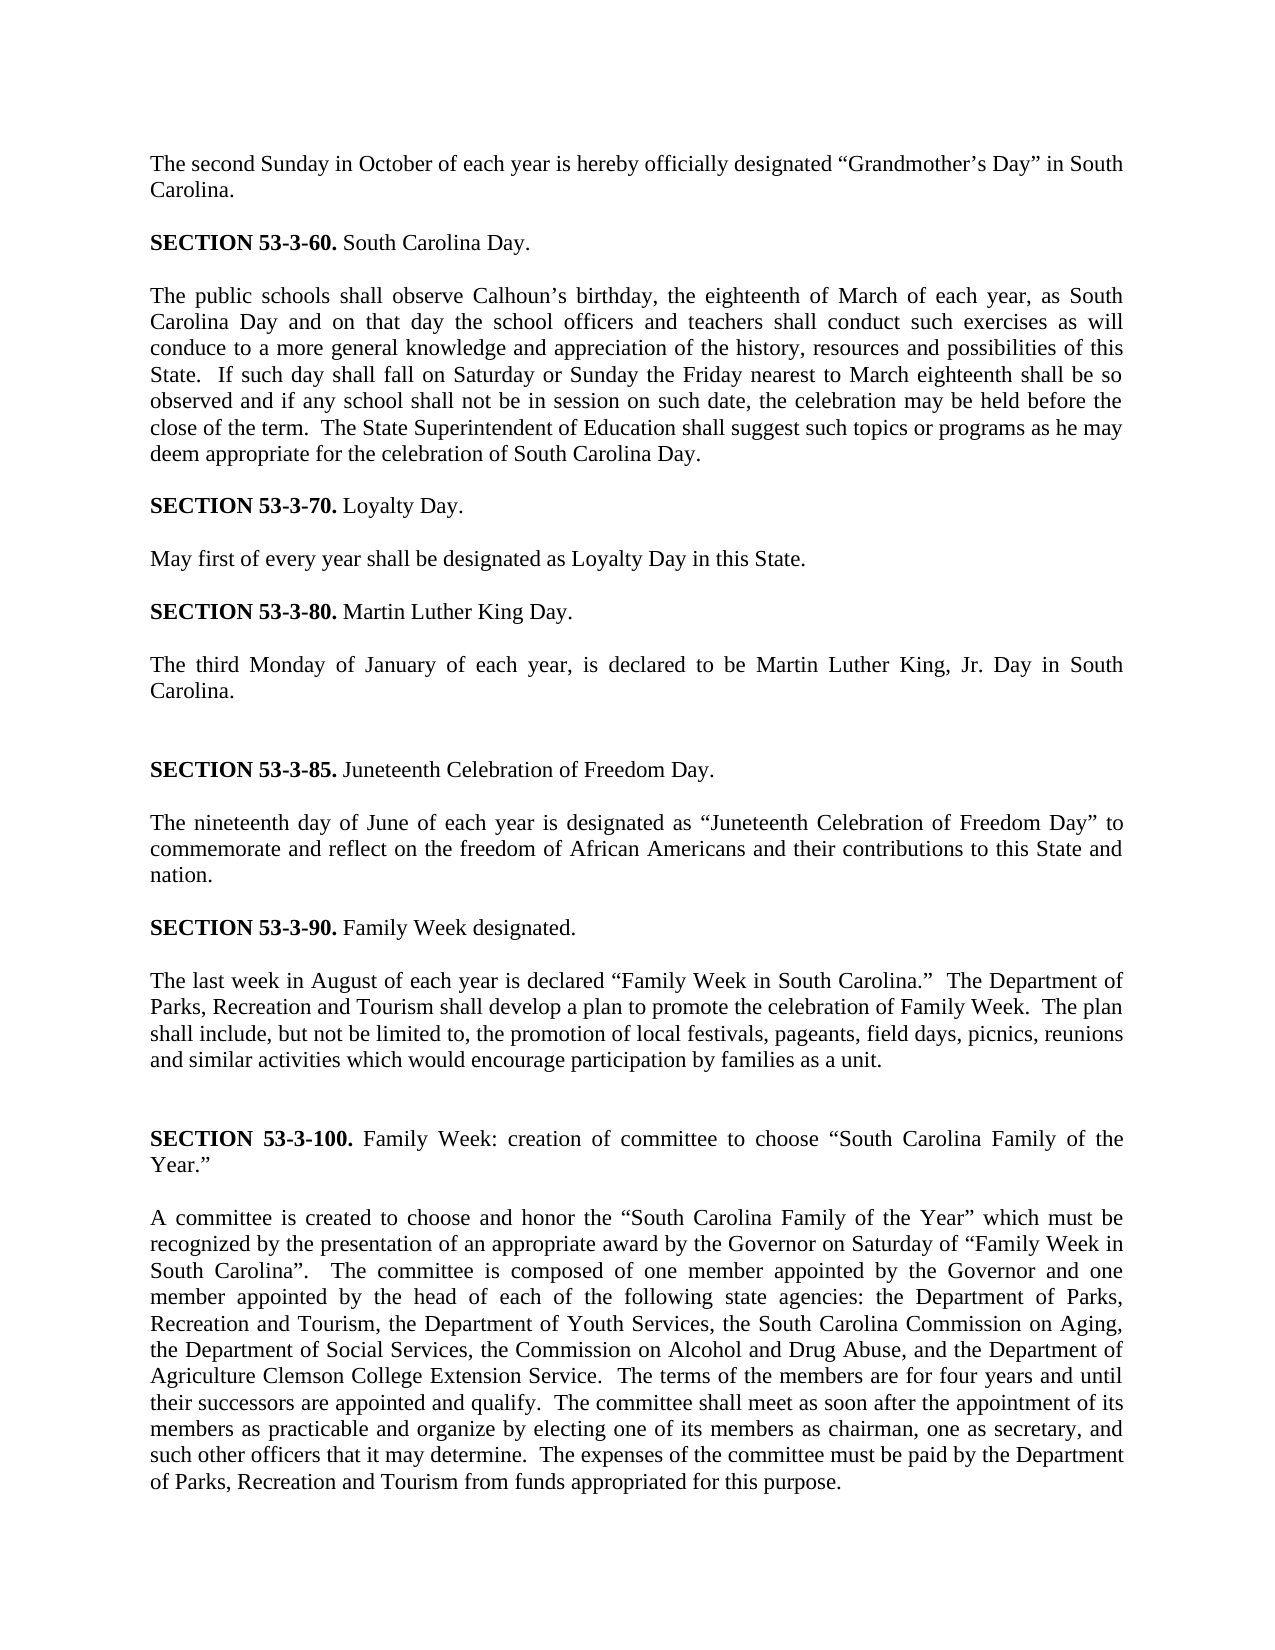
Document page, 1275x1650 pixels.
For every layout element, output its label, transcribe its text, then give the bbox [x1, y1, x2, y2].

text SECTION 53-3-85. Juneteenth Celebration of Freedom Day. [150, 756, 1125, 782]
text The public schools shall observe Calhoun’s birthday, the eighteenth of March of each year, as South Carolina Day and on that day the school officers and teachers shall conduct such exercises as will conduce to a more general knowledge and appreciation of the history, resources and possibilities of this State. If such day shall fall on Saturday or Sunday the Friday nearest to March eighteenth shall be so observed and if any school shall not be in session on such date, the celebration may be held before the close of the term. The State Superintendent of Education shall suggest such topics or programs as he may deem appropriate for the celebration of South Carolina Day. [150, 282, 1125, 466]
text The second Sunday in October of each year is hereby officially designated “Grandmother’s Day” in South Carolina. [150, 150, 1125, 203]
text SECTION 53-3-100. Family Week: creation of committee to choose “South Carolina Family of the Year.” [150, 1125, 1125, 1178]
text SECTION 53-3-80. Martin Luther King Day. [150, 598, 1125, 624]
text The nineteenth day of June of each year is designated as “Juneteenth Celebration of Freedom Day” to commemorate and reflect on the freedom of African Americans and their contributions to this State and nation. [150, 809, 1125, 888]
text A committee is created to choose and honor the “South Carolina Family of the Year” which must be recognized by the presentation of an appropriate award by the Governor on Saturday of “Family Week in South Carolina”. The committee is composed of one member appointed by the Governor and one member appointed by the head of each of the following state agencies: the Department of Parks, Recreation and Tourism, the Department of Youth Services, the South Carolina Commission on Aging, the Department of Social Services, the Commission on Alcohol and Drug Abuse, and the Department of Agriculture Clemson College Extension Service. The terms of the members are for four years and until their successors are appointed and qualify. The committee shall meet as soon after the appointment of its members as practicable and organize by electing one of its members as chairman, one as secretary, and such other officers that it may determine. The expenses of the committee must be paid by the Department of Parks, Recreation and Tourism from funds appropriated for this purpose. [150, 1204, 1125, 1494]
text The last week in August of each year is declared “Family Week in South Carolina.” The Department of Parks, Recreation and Tourism shall develop a plan to promote the celebration of Family Week. The plan shall include, but not be limited to, the promotion of local festivals, pageants, field days, picnics, reunions and similar activities which would encourage participation by families as a unit. [150, 967, 1125, 1072]
text SECTION 53-3-60. South Carolina Day. [150, 229, 1125, 255]
text SECTION 53-3-70. Loyalty Day. [150, 493, 1125, 519]
text The third Monday of January of each year, is declared to be Martin Luther King, Jr. Day in South Carolina. [150, 651, 1125, 703]
text May first of every year shall be designated as Loyalty Day in this State. [150, 545, 1125, 572]
text SECTION 53-3-90. Family Week designated. [150, 914, 1125, 941]
